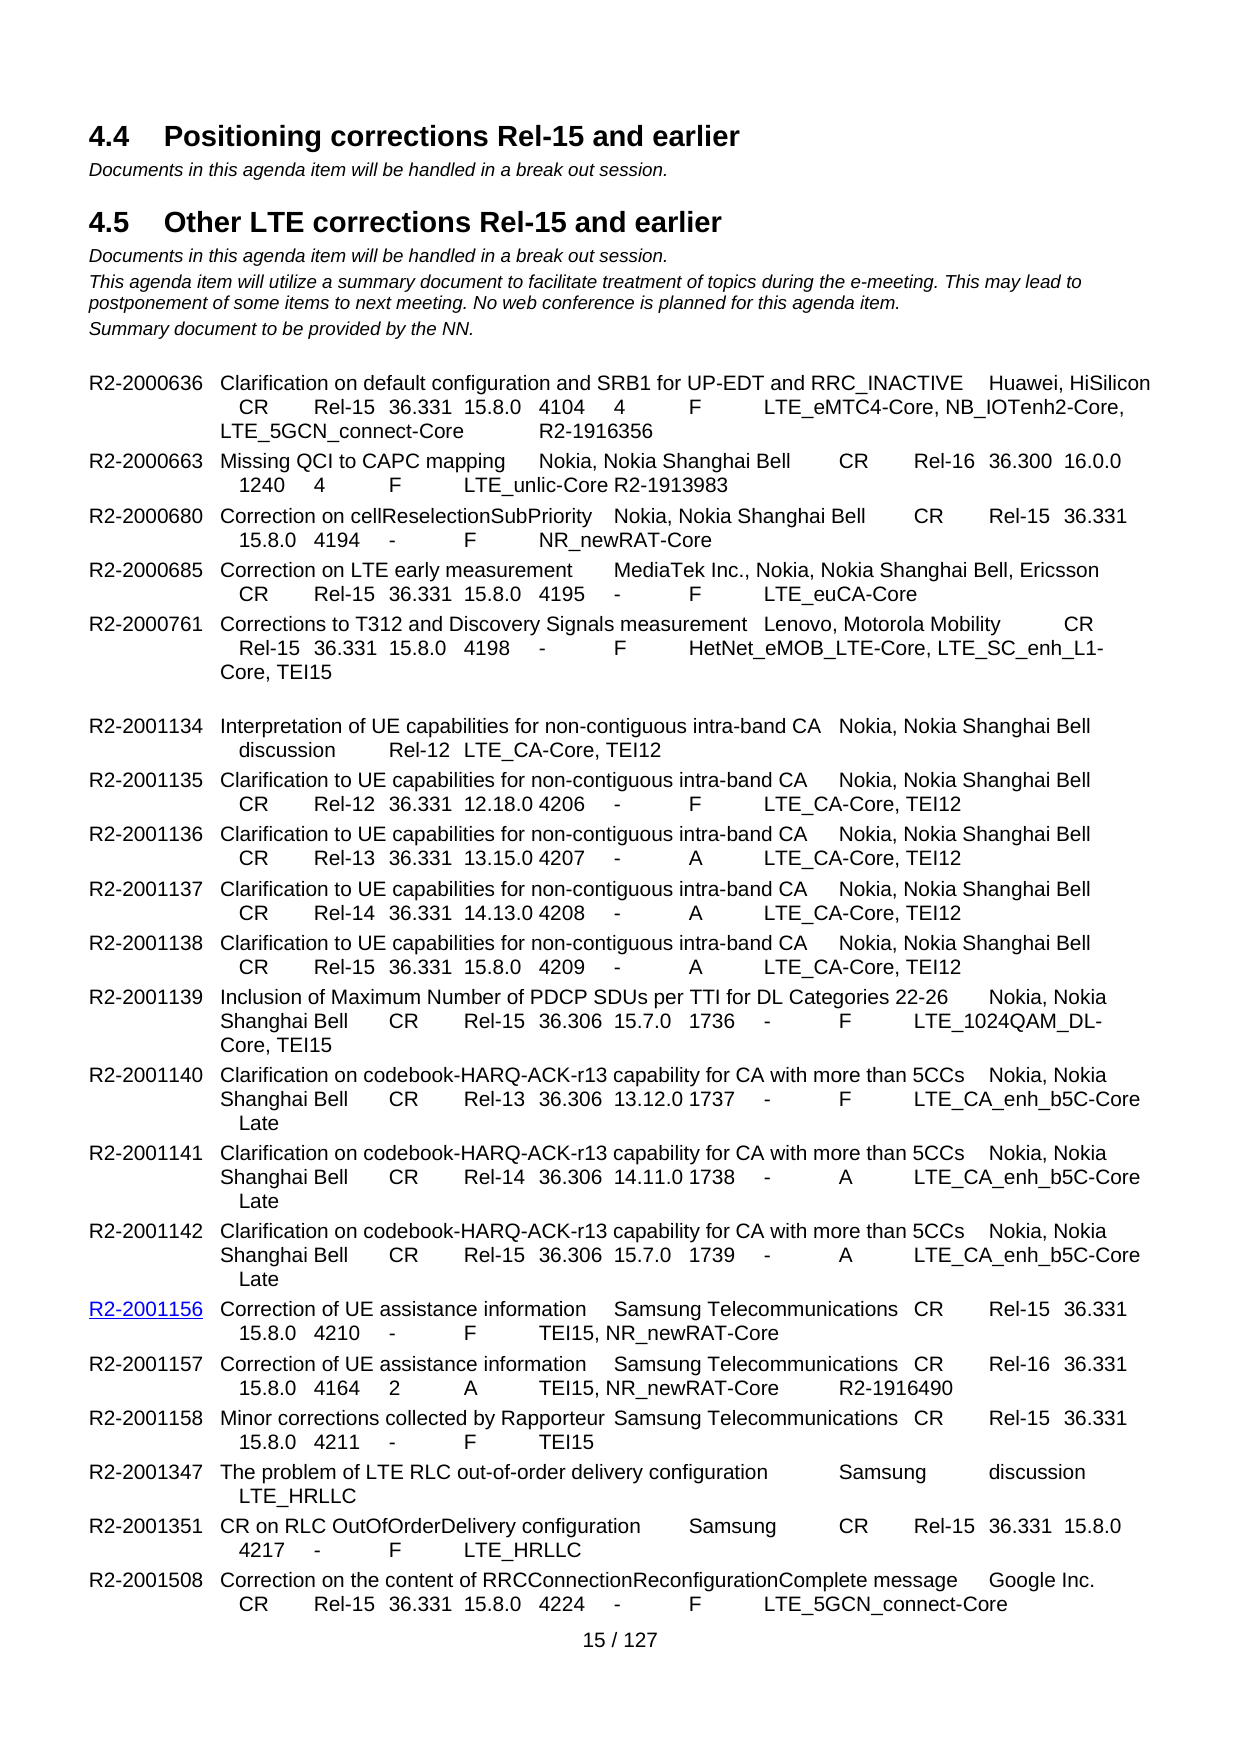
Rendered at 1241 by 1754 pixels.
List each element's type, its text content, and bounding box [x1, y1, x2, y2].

text Documents in this agenda item will be handled in a break out session. [88, 245, 1152, 266]
title R2-2001140 Clarification on codebook-HARQ-ACK-r13 capability for CA with more than 5CCs Nokia, Nokia Shanghai Bell CR Rel-13 36.306 13.12.0 1737 - F LTE_CA_enh_b5C-Core Late [88, 1063, 1152, 1135]
title R2-2001157 Correction of UE assistance information Samsung Telecommunications CR Rel-16 36.331 15.8.0 4164 2 A TEI15, NR_newRAT-Core R2-1916490 [88, 1351, 1152, 1399]
title R2-2000761 Corrections to T312 and Discovery Signals measurement Lenovo, Motorola Mobility CR Rel-15 36.331 15.8.0 4198 - F HetNet_eMOB_LTE-Core, LTE_SC_enh_L1-Core, TEI15 [88, 612, 1152, 684]
text This agenda item will utilize a summary document to facilitate treatment of topics during the e-meeting. This may lead to postponement of some items to next meeting. No web conference is planned for this agenda item. [88, 270, 1152, 313]
title R2-2000663 Missing QCI to CAPC mapping Nokia, Nokia Shanghai Bell CR Rel-16 36.300 16.0.0 1240 4 F LTE_unlic-Core R2-1913983 [88, 449, 1152, 497]
title R2-2001351 CR on RLC OutOfOrderDelivery configuration Samsung CR Rel-15 36.331 15.8.0 4217 - F LTE_HRLLC [88, 1514, 1152, 1562]
subtitle 4.4 Positioning corrections Rel-15 and earlier [88, 118, 1152, 152]
title R2-2001141 Clarification on codebook-HARQ-ACK-r13 capability for CA with more than 5CCs Nokia, Nokia Shanghai Bell CR Rel-14 36.306 14.11.0 1738 - A LTE_CA_enh_b5C-Core Late [88, 1141, 1152, 1213]
subtitle 4.5 Other LTE corrections Rel-15 and earlier [88, 205, 1152, 238]
title R2-2000636 Clarification on default configuration and SRB1 for UP-EDT and RRC_INACTIVE Huawei, HiSilicon CR Rel-15 36.331 15.8.0 4104 4 F LTE_eMTC4-Core, NB_IOTenh2-Core, LTE_5GCN_connect-Core R2-1916356 [88, 371, 1152, 443]
title R2-2001137 Clarification to UE capabilities for non-contiguous intra-band CA Nokia, Nokia Shanghai Bell CR Rel-14 36.331 14.13.0 4208 - A LTE_CA-Core, TEI12 [88, 876, 1152, 924]
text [88, 158, 1152, 180]
title R2-2001142 Clarification on codebook-HARQ-ACK-r13 capability for CA with more than 5CCs Nokia, Nokia Shanghai Bell CR Rel-15 36.306 15.7.0 1739 - A LTE_CA_enh_b5C-Core Late [88, 1219, 1152, 1291]
title R2-2001135 Clarification to UE capabilities for non-contiguous intra-band CA Nokia, Nokia Shanghai Bell CR Rel-12 36.331 12.18.0 4206 - F LTE_CA-Core, TEI12 [88, 768, 1152, 816]
title R2-2000680 Correction on cellReselectionSubPriority Nokia, Nokia Shanghai Bell CR Rel-15 36.331 15.8.0 4194 - F NR_newRAT-Core [88, 503, 1152, 551]
title R2-2001134 Interpretation of UE capabilities for non-contiguous intra-band CA Nokia, Nokia Shanghai Bell discussion Rel-12 LTE_CA-Core, TEI12 [88, 714, 1152, 762]
title R2-2001139 Inclusion of Maximum Number of PDCP SDUs per TTI for DL Categories 22-26 Nokia, Nokia Shanghai Bell CR Rel-15 36.306 15.7.0 1736 - F LTE_1024QAM_DL-Core, TEI15 [88, 985, 1152, 1057]
title R2-2001138 Clarification to UE capabilities for non-contiguous intra-band CA Nokia, Nokia Shanghai Bell CR Rel-15 36.331 15.8.0 4209 - A LTE_CA-Core, TEI12 [88, 931, 1152, 978]
title R2-2001158 Minor corrections collected by Rapporteur Samsung Telecommunications CR Rel-15 36.331 15.8.0 4211 - F TEI15 [88, 1406, 1152, 1453]
title R2-2001508 Correction on the content of RRCConnectionReconfigurationComplete message Google Inc. CR Rel-15 36.331 15.8.0 4224 - F LTE_5GCN_connect-Core [88, 1568, 1152, 1616]
title R2-2001136 Clarification to UE capabilities for non-contiguous intra-band CA Nokia, Nokia Shanghai Bell CR Rel-13 36.331 13.15.0 4207 - A LTE_CA-Core, TEI12 [88, 822, 1152, 870]
text Summary document to be provided by the NN. [88, 318, 1152, 339]
title R2-2000685 Correction on LTE early measurement MediaTek Inc., Nokia, Nokia Shanghai Bell, Ericsson CR Rel-15 36.331 15.8.0 4195 - F LTE_euCA-Core [88, 558, 1152, 606]
title R2-2001347 The problem of LTE RLC out-of-order delivery configuration Samsung discussion LTE_HRLLC [88, 1460, 1152, 1508]
title R2-2001156 Correction of UE assistance information Samsung Telecommunications CR Rel-15 36.331 15.8.0 4210 - F TEI15, NR_newRAT-Core [88, 1297, 1152, 1345]
